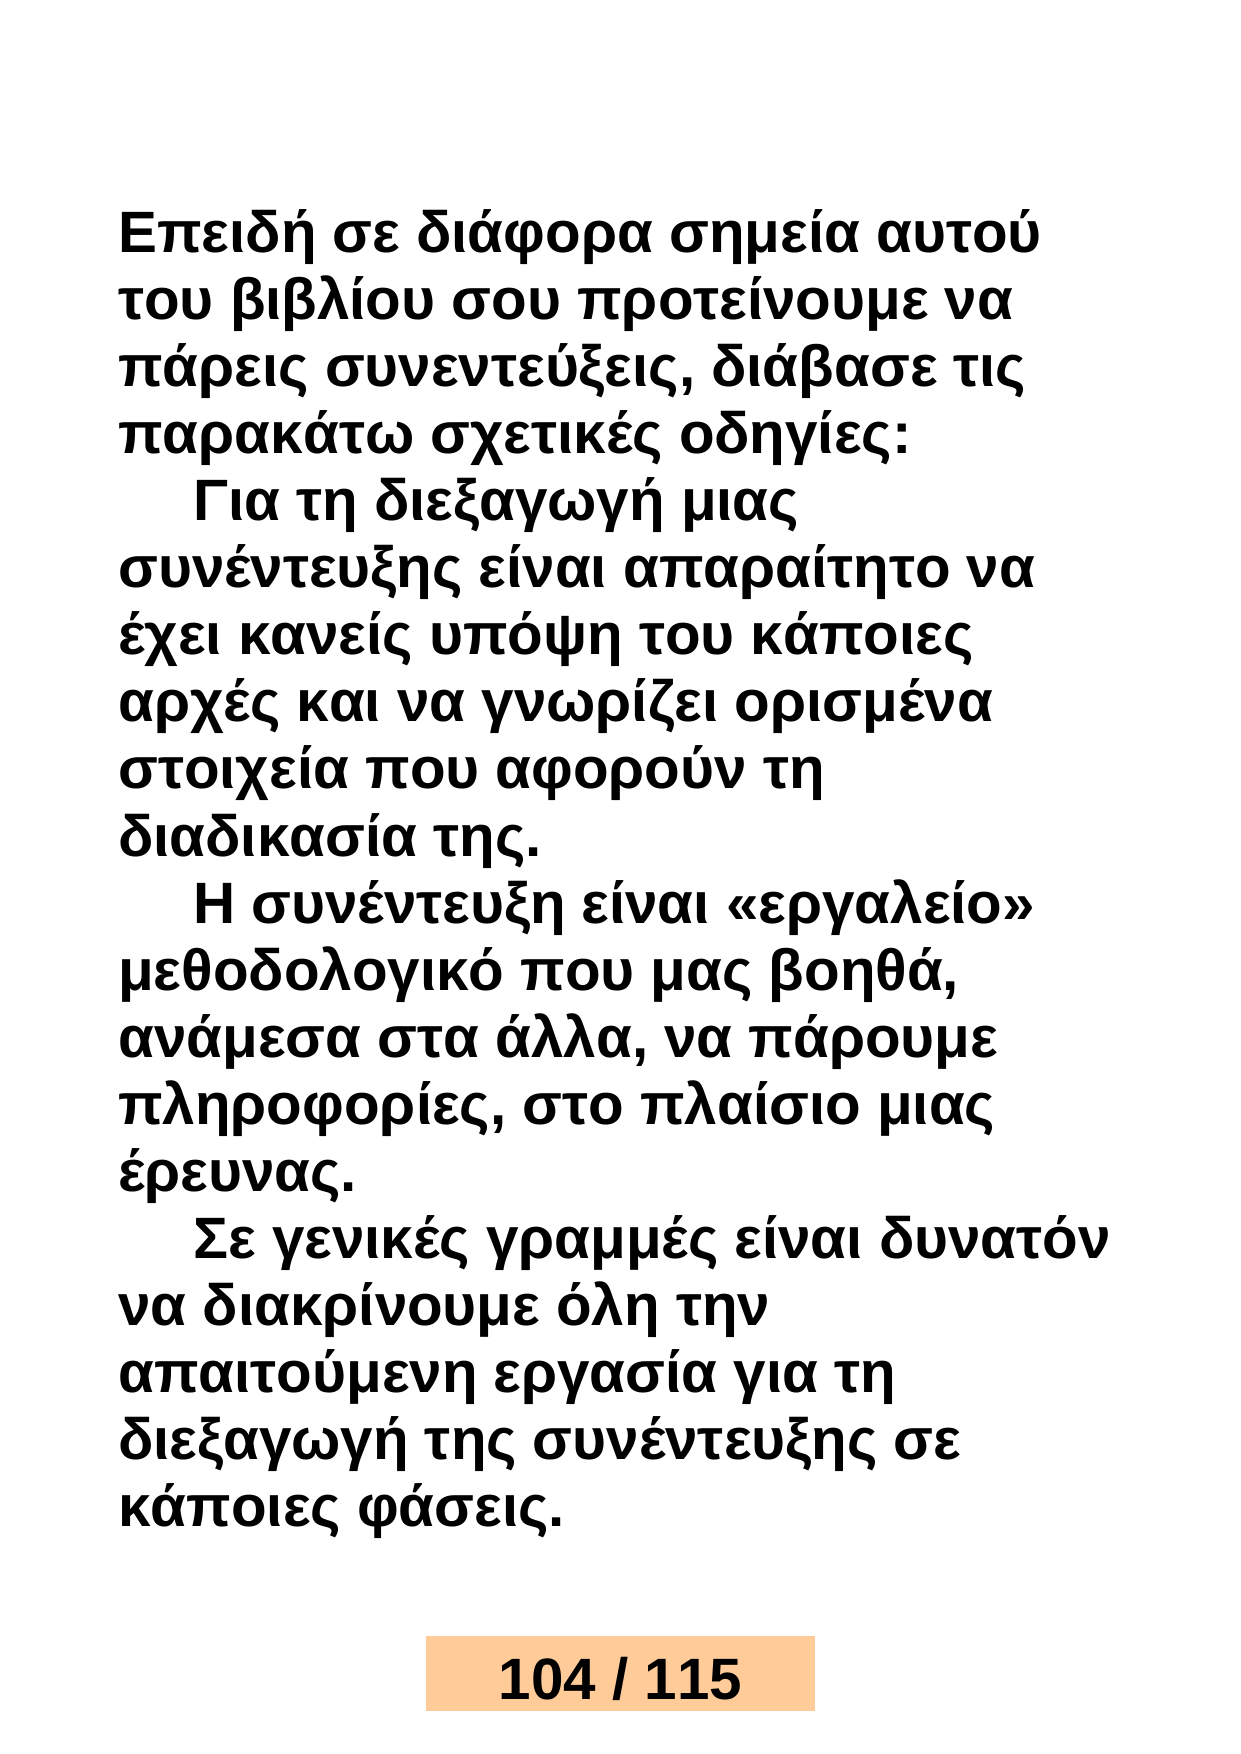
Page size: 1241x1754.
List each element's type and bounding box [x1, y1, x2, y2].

table_header [118, 118, 1122, 1606]
